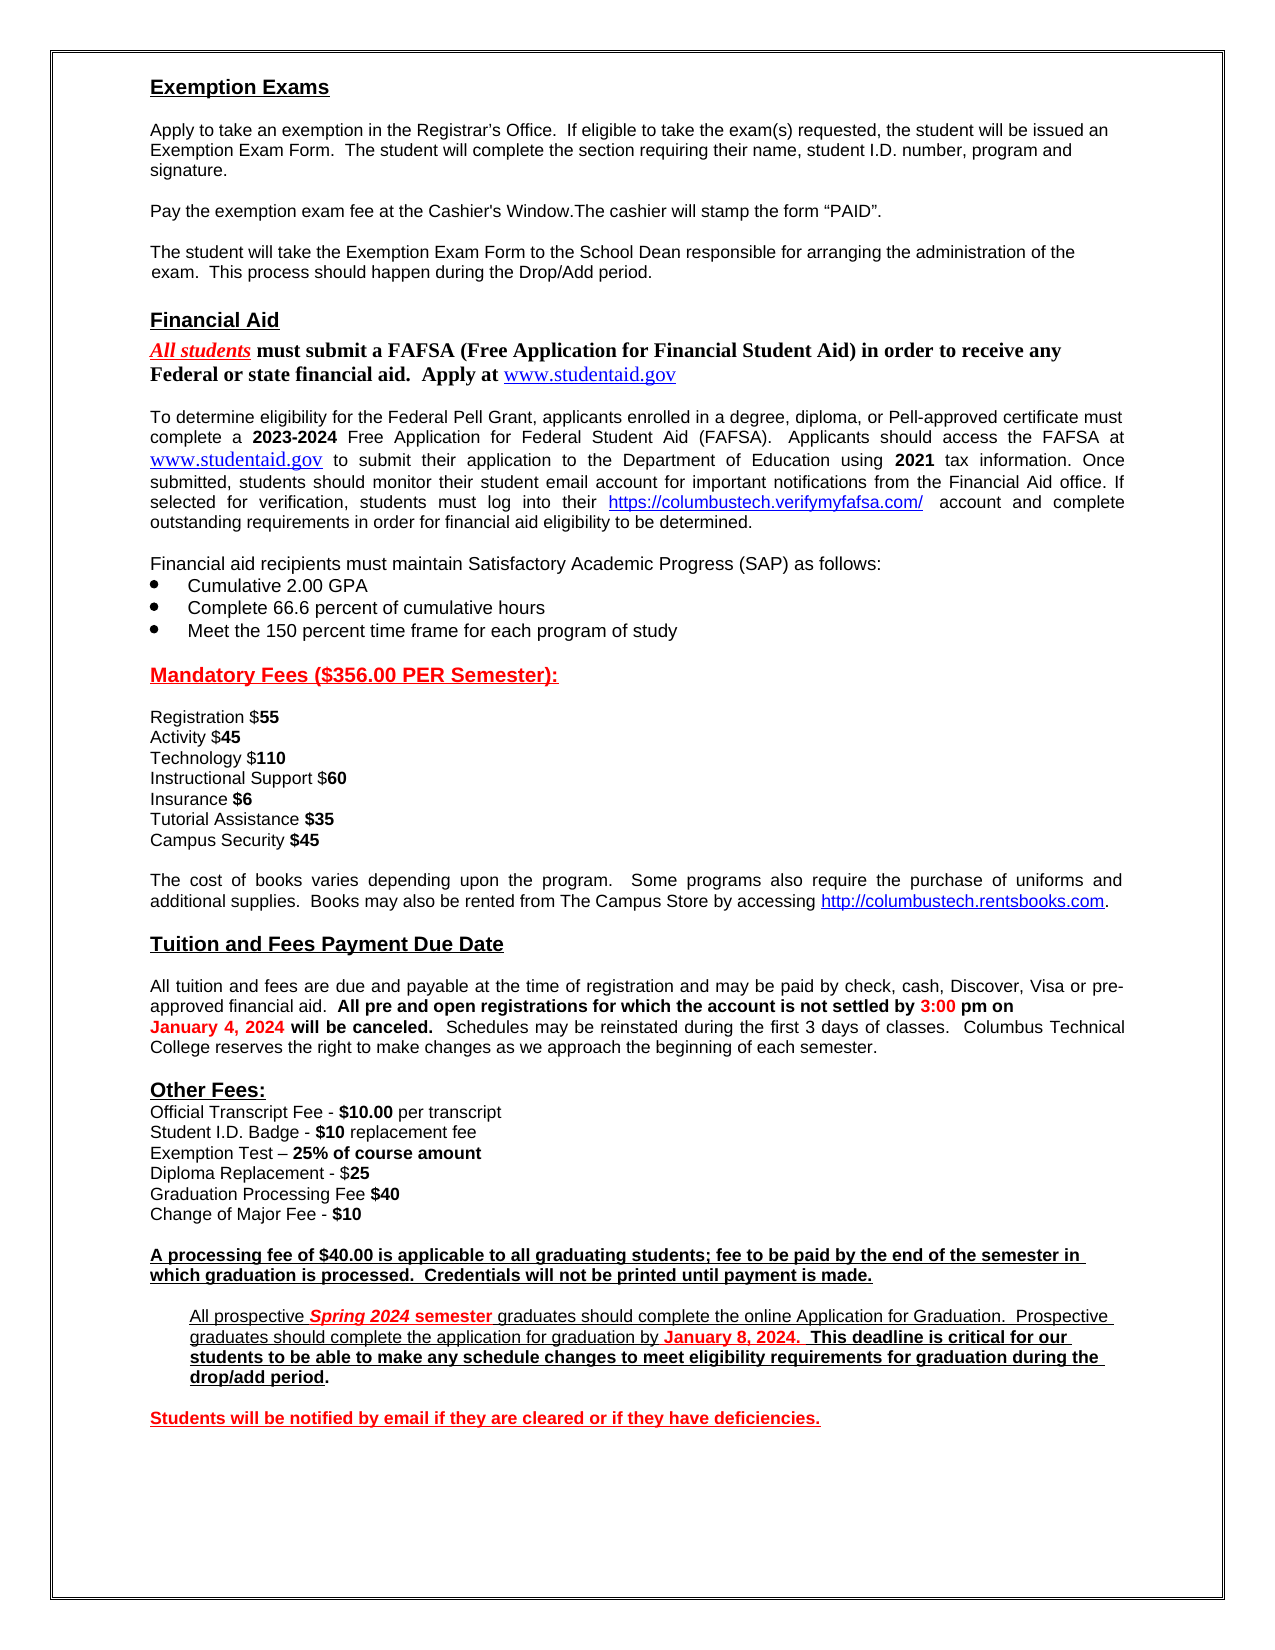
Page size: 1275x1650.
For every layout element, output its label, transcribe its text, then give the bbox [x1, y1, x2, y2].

text Other Fees: [150, 1078, 1125, 1102]
subtitle Cumulative 2.00 GPA [150, 574, 1125, 597]
text Diploma Replacement - $25 [150, 1163, 1125, 1183]
text Students will be notified by email if they are cleared or if they have deficiencies. [150, 1408, 1125, 1428]
text Graduation Processing Fee $40 [150, 1183, 1125, 1204]
text Financial aid recipients must maintain Satisfactory Academic Progress (SAP) as follows: [150, 553, 1125, 574]
subtitle Financial Aid [150, 308, 1125, 332]
text Official Transcript Fee - $10.00 per transcript [150, 1102, 1125, 1122]
list Complete 66.6 percent of cumulative hours [150, 597, 1125, 619]
text January 4, 2024 will be canceled. Schedules may be reinstated during the first 3 days of classes. Columbus Technical College reserves the right to make changes as we approach the beginning of each semester. [150, 1017, 1125, 1057]
text Instructional Support $60 [150, 768, 1125, 788]
text To determine eligibility for the Federal Pell Grant, applicants enrolled in a degree, diploma, or Pell-approved certificate must complete a 2023-2024 Free Application for Federal Student Aid (FAFSA). Applicants should access the FAFSA at www.studentaid.gov to submit their application to the Department of Education using 2021 tax information. Once submitted, students should monitor their student email account for important notifications from the Financial Aid office. If selected for verification, students must log into their https://columbustech.verifymyfafsa.com/ account and complete outstanding requirements in order for financial aid eligibility to be determined. [150, 406, 1125, 533]
text Registration $55 [150, 707, 1125, 727]
text Tutorial Assistance $35 [150, 809, 1125, 829]
text The student will take the Exemption Exam Form to the School Dean responsible for arranging the administration of the exam. This process should happen during the Drop/Add period. [150, 242, 1125, 283]
list Meet the 150 percent time frame for each program of study [150, 619, 1125, 642]
text Tuition and Fees Payment Due Date [150, 931, 1125, 955]
text All tuition and fees are due and payable at the time of registration and may be paid by check, cash, Discover, Visa or pre-approved financial aid. All pre and open registrations for which the account is not settled by 3:00 pm on [150, 976, 1125, 1017]
text Apply to take an exemption in the Registrar’s Office. If eligible to take the exam(s) requested, the student will be issued an Exemption Exam Form. The student will complete the section requiring their name, student I.D. number, program and signature. [150, 119, 1125, 181]
text All prospective Spring 2024 semester graduates should complete the online Application for Graduation. Prospective graduates should complete the application for graduation by January 8, 2024. This deadline is critical for our students to be able to make any schedule changes to meet eligibility requirements for graduation during the drop/add period. [150, 1306, 1125, 1388]
text Pay the exemption exam fee at the Cashier's Window.The cashier will stamp the form “PAID”. [150, 201, 1125, 221]
text Mandatory Fees ($356.00 PER Semester): [150, 662, 1125, 686]
text Exemption Exams [150, 75, 1125, 99]
text Technology $110 [150, 748, 1125, 768]
text Exemption Test – 25% of course amount [150, 1143, 1125, 1163]
text A processing fee of $40.00 is applicable to all graduating students; fee to be paid by the end of the semester in which graduation is processed. Credentials will not be printed until payment is made. [150, 1245, 1125, 1286]
text Student I.D. Badge - $10 replacement fee [150, 1122, 1125, 1143]
text Change of Major Fee - $10 [150, 1204, 1125, 1224]
text The cost of books varies depending upon the program. Some programs also require the purchase of uniforms and additional supplies. Books may also be rented from The Campus Store by accessing http://columbustech.rentsbooks.com. [150, 870, 1125, 911]
text All students must submit a FAFSA (Free Application for Financial Student Aid) in order to receive any Federal or state financial aid. Apply at www.studentaid.gov [150, 338, 1125, 386]
text Insurance $6 [150, 788, 1125, 809]
text Campus Security $45 [150, 829, 1125, 850]
text Activity $45 [150, 727, 1125, 748]
